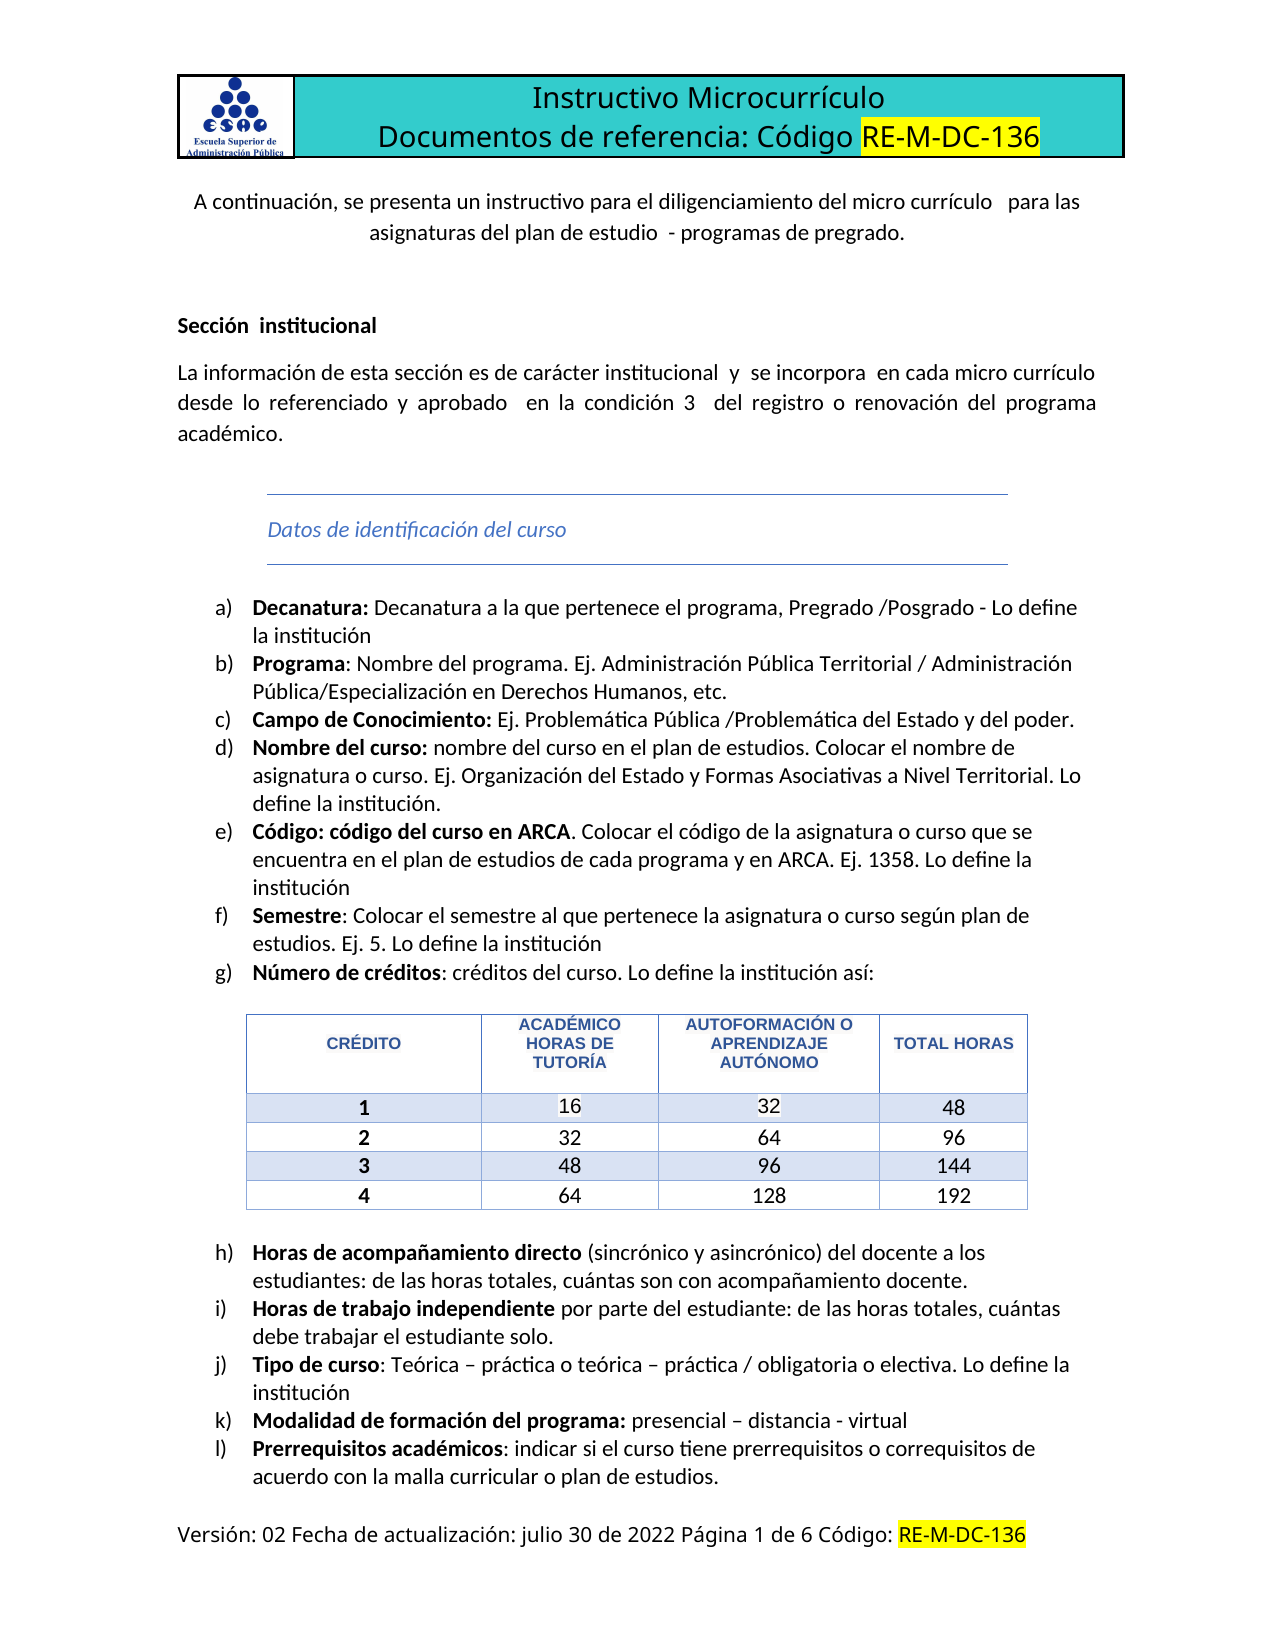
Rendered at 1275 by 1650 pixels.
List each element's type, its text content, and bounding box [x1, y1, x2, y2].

table_cell 192 [880, 1181, 1027, 1209]
table_cell 32 [659, 1094, 879, 1122]
text Datos de identificación del curso [267, 495, 1008, 564]
table_cell 1 [247, 1094, 481, 1122]
list Número de créditos: créditos del curso. Lo define la institución así: [215, 958, 1098, 986]
list Horas de acompañamiento directo (sincrónico y asincrónico) del docente a los estudiantes: de las horas totales, cuántas son con acompañamiento docente. [215, 1238, 1098, 1294]
list Nombre del curso: nombre del curso en el plan de estudios. Colocar el nombre de asignatura o curso. Ej. Organización del Estado y Formas Asociativas a Nivel Territorial. Lo define la institución. [215, 733, 1098, 817]
table_cell 128 [659, 1181, 879, 1209]
table_cell 64 [482, 1181, 658, 1209]
table_cell 16 [482, 1094, 658, 1122]
text La información de esta sección es de carácter institucional y se incorpora en cada micro currículo desde lo referenciado y aprobado en la condición 3 del registro o renovación del programa académico. [177, 358, 1098, 447]
list Código: código del curso en ARCA. Colocar el código de la asignatura o curso que se encuentra en el plan de estudios de cada programa y en ARCA. Ej. 1358. Lo define la institución [215, 817, 1098, 902]
table_cell 96 [880, 1123, 1027, 1151]
table_cell 48 [880, 1094, 1027, 1122]
table_cell 3 [247, 1152, 481, 1180]
list Decanatura: Decanatura a la que pertenece el programa, Pregrado /Posgrado - Lo define la institución [215, 593, 1098, 649]
text Sección institucional [177, 311, 1098, 339]
list Horas de trabajo independiente por parte del estudiante: de las horas totales, cuántas debe trabajar el estudiante solo. [215, 1294, 1098, 1350]
table_cell 48 [482, 1152, 658, 1180]
table_cell 64 [659, 1123, 879, 1151]
list Semestre: Colocar el semestre al que pertenece la asignatura o curso según plan de estudios. Ej. 5. Lo define la institución [215, 902, 1098, 958]
table_cell 4 [247, 1181, 481, 1209]
list Prerrequisitos académicos: indicar si el curso tiene prerrequisitos o correquisitos de acuerdo con la malla curricular o plan de estudios. [215, 1434, 1098, 1490]
table_header CRÉDITO [247, 1015, 481, 1092]
text A continuación, se presenta un instructivo para el diligenciamiento del micro currículo para las asignaturas del plan de estudio - programas de pregrado. [177, 187, 1098, 246]
list Programa: Nombre del programa. Ej. Administración Pública Territorial / Administración Pública/Especialización en Derechos Humanos, etc. [215, 649, 1098, 705]
list Tipo de curso: Teórica – práctica o teórica – práctica / obligatoria o electiva. Lo define la institución [215, 1350, 1098, 1406]
table_cell 2 [247, 1123, 481, 1151]
table_header TOTAL HORAS [880, 1015, 1027, 1092]
list Campo de Conocimiento: Ej. Problemática Pública /Problemática del Estado y del poder. [215, 705, 1098, 733]
table_cell 144 [880, 1152, 1027, 1180]
table_cell 96 [659, 1152, 879, 1180]
table_header ACADÉMICO HORAS DE TUTORÍA [482, 1015, 658, 1092]
picture [186, 77, 284, 156]
list Modalidad de formación del programa: presencial – distancia - virtual [215, 1406, 1098, 1434]
table_header AUTOFORMACIÓN O APRENDIZAJE AUTÓNOMO [659, 1015, 879, 1092]
table_cell 32 [482, 1123, 658, 1151]
